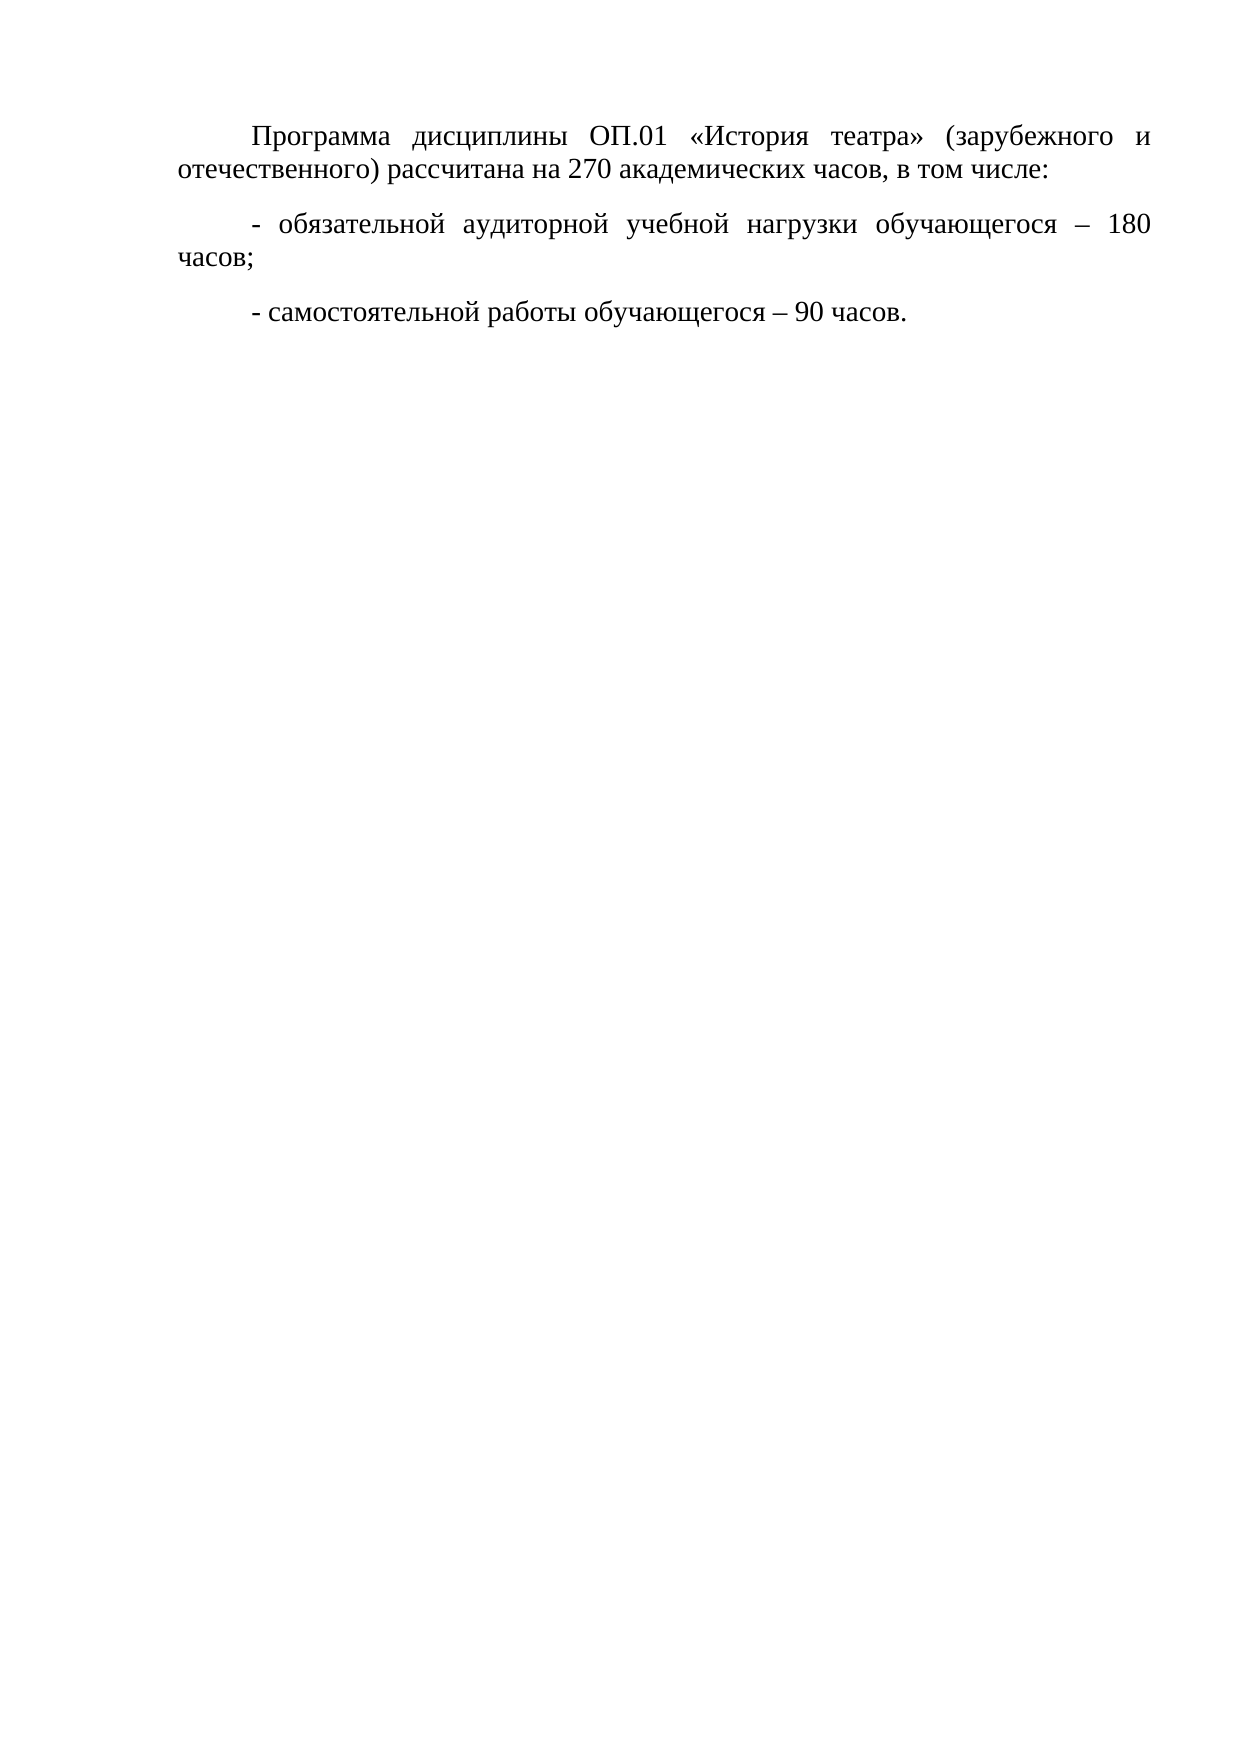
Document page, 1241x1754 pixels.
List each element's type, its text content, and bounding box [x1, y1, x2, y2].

text Программа дисциплины ОП.01 «История театра» (зарубежного и отечественного) рассчитана на 270 академических часов, в том числе: [177, 118, 1152, 185]
text - обязательной аудиторной учебной нагрузки обучающегося – 180 часов; [177, 206, 1152, 273]
text - самостоятельной работы обучающегося – 90 часов. [177, 294, 1152, 327]
